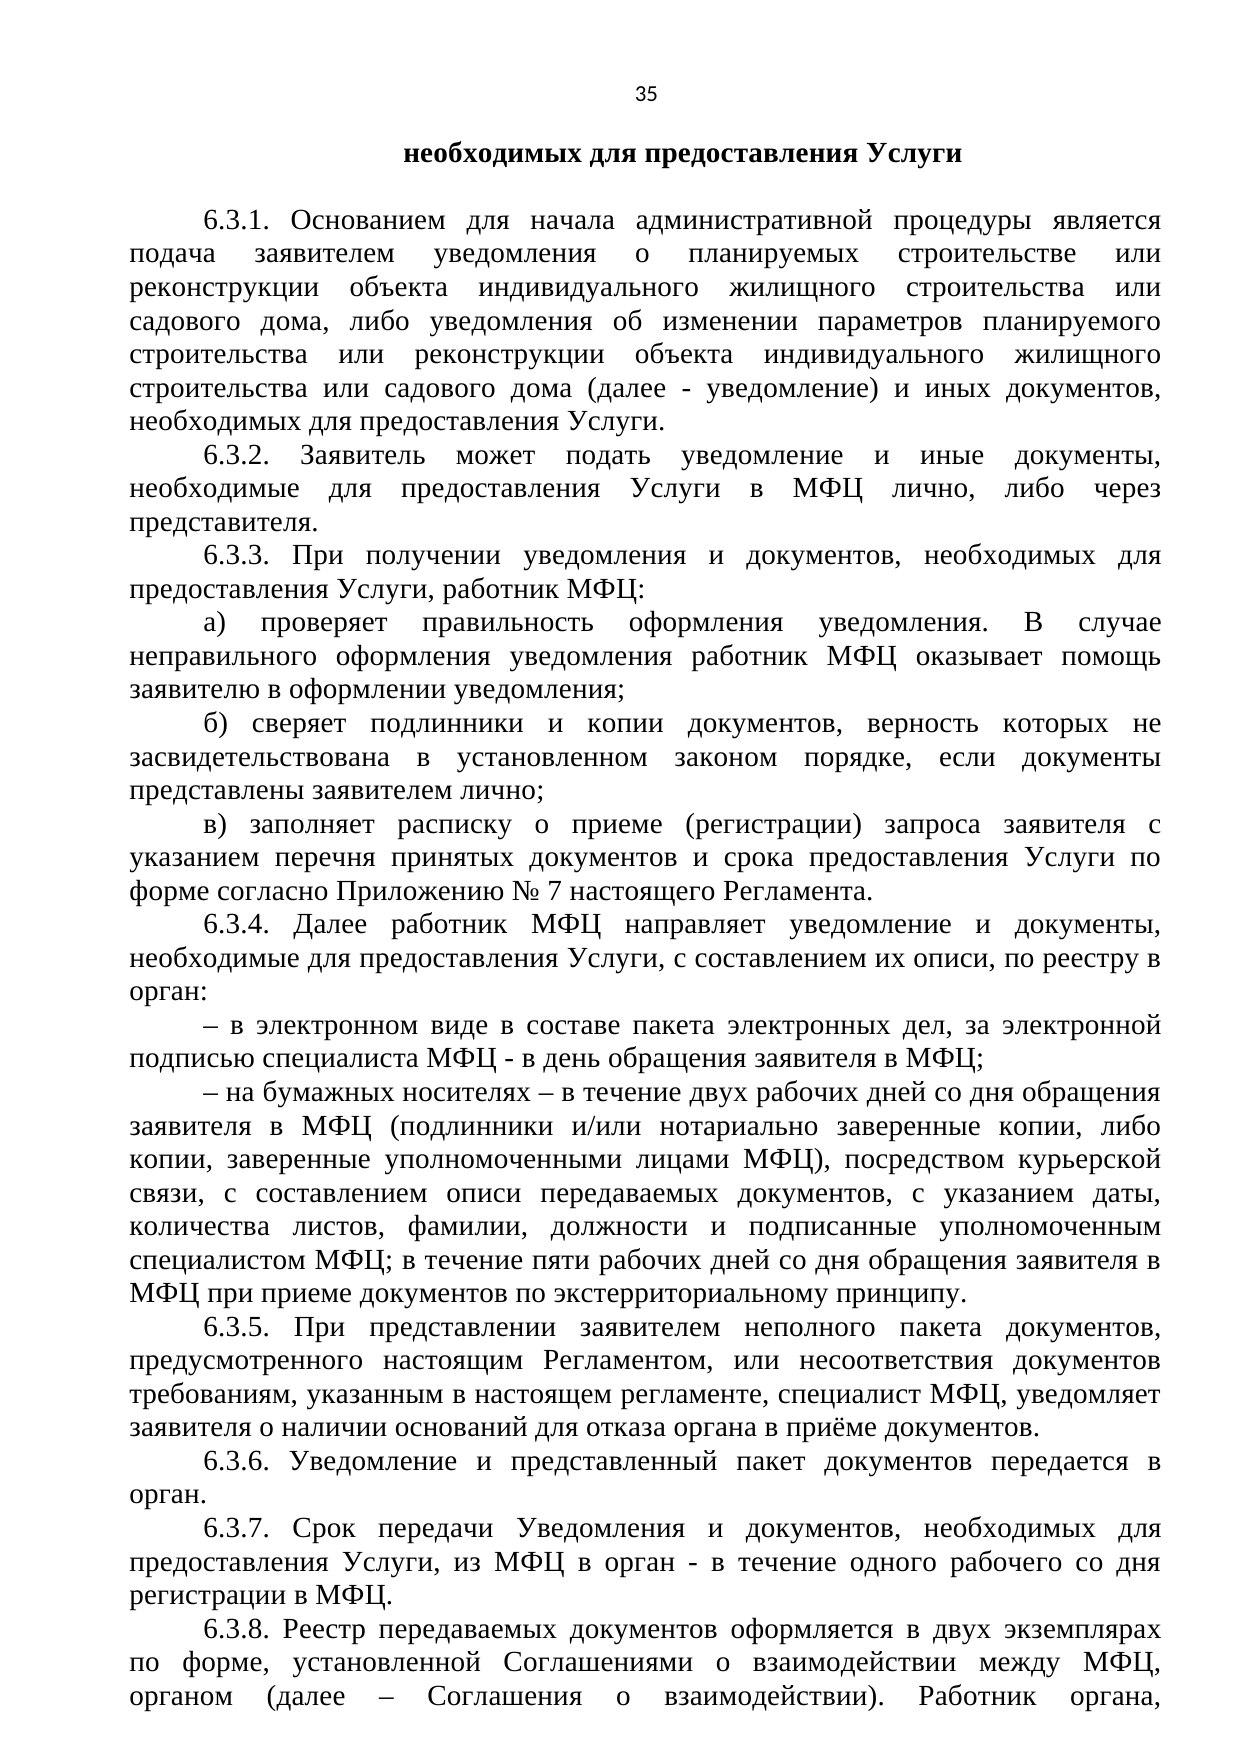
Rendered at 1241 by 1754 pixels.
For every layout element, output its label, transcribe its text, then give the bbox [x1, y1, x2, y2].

text 6.3.4. Далее работник МФЦ направляет уведомление и документы, необходимые для предоставления Услуги, с составлением их описи, по реестру в орган: [129, 906, 1163, 1007]
text 6.3.3. При получении уведомления и документов, необходимых для предоставления Услуги, работник МФЦ: [129, 537, 1163, 604]
text в) заполняет расписку о приеме (регистрации) запроса заявителя с указанием перечня принятых документов и срока предоставления Услуги по форме согласно Приложению № 7 настоящего Регламента. [129, 806, 1163, 906]
text – на бумажных носителях – в течение двух рабочих дней со дня обращения заявителя в МФЦ (подлинники и/или нотариально заверенные копии, либо копии, заверенные уполномоченными лицами МФЦ), посредством курьерской связи, с составлением описи передаваемых документов, с указанием даты, количества листов, фамилии, должности и подписанные уполномоченным специалистом МФЦ; в течение пяти рабочих дней со дня обращения заявителя в МФЦ при приеме документов по экстерриториальному принципу. [129, 1074, 1163, 1309]
text – в электронном виде в составе пакета электронных дел, за электронной подписью специалиста МФЦ - в день обращения заявителя в МФЦ; [129, 1007, 1163, 1074]
text необходимых для предоставления Услуги [129, 135, 1163, 168]
text а) проверяет правильность оформления уведомления. В случае неправильного оформления уведомления работник МФЦ оказывает помощь заявителю в оформлении уведомления; [129, 604, 1163, 705]
text 6.3.7. Срок передачи Уведомления и документов, необходимых для предоставления Услуги, из МФЦ в орган - в течение одного рабочего со дня регистрации в МФЦ. [129, 1510, 1163, 1611]
text 6.3.6. Уведомление и представленный пакет документов передается в орган. [129, 1443, 1163, 1510]
text 6.3.2. Заявитель может подать уведомление и иные документы, необходимые для предоставления Услуги в МФЦ лично, либо через представителя. [129, 437, 1163, 537]
text 6.3.5. При представлении заявителем неполного пакета документов, предусмотренного настоящим Регламентом, или несоответствия документов требованиям, указанным в настоящем регламенте, специалист МФЦ, уведомляет заявителя о наличии оснований для отказа органа в приёме документов. [129, 1309, 1163, 1443]
text б) сверяет подлинники и копии документов, верность которых не засвидетельствована в установленном законом порядке, если документы представлены заявителем лично; [129, 705, 1163, 806]
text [129, 1611, 1163, 1711]
text 6.3.1. Основанием для начала административной процедуры является подача заявителем уведомления о планируемых строительстве или реконструкции объекта индивидуального жилищного строительства или садового дома, либо уведомления об изменении параметров планируемого строительства или реконструкции объекта индивидуального жилищного строительства или садового дома (далее - уведомление) и иных документов, необходимых для предоставления Услуги. [129, 202, 1163, 437]
